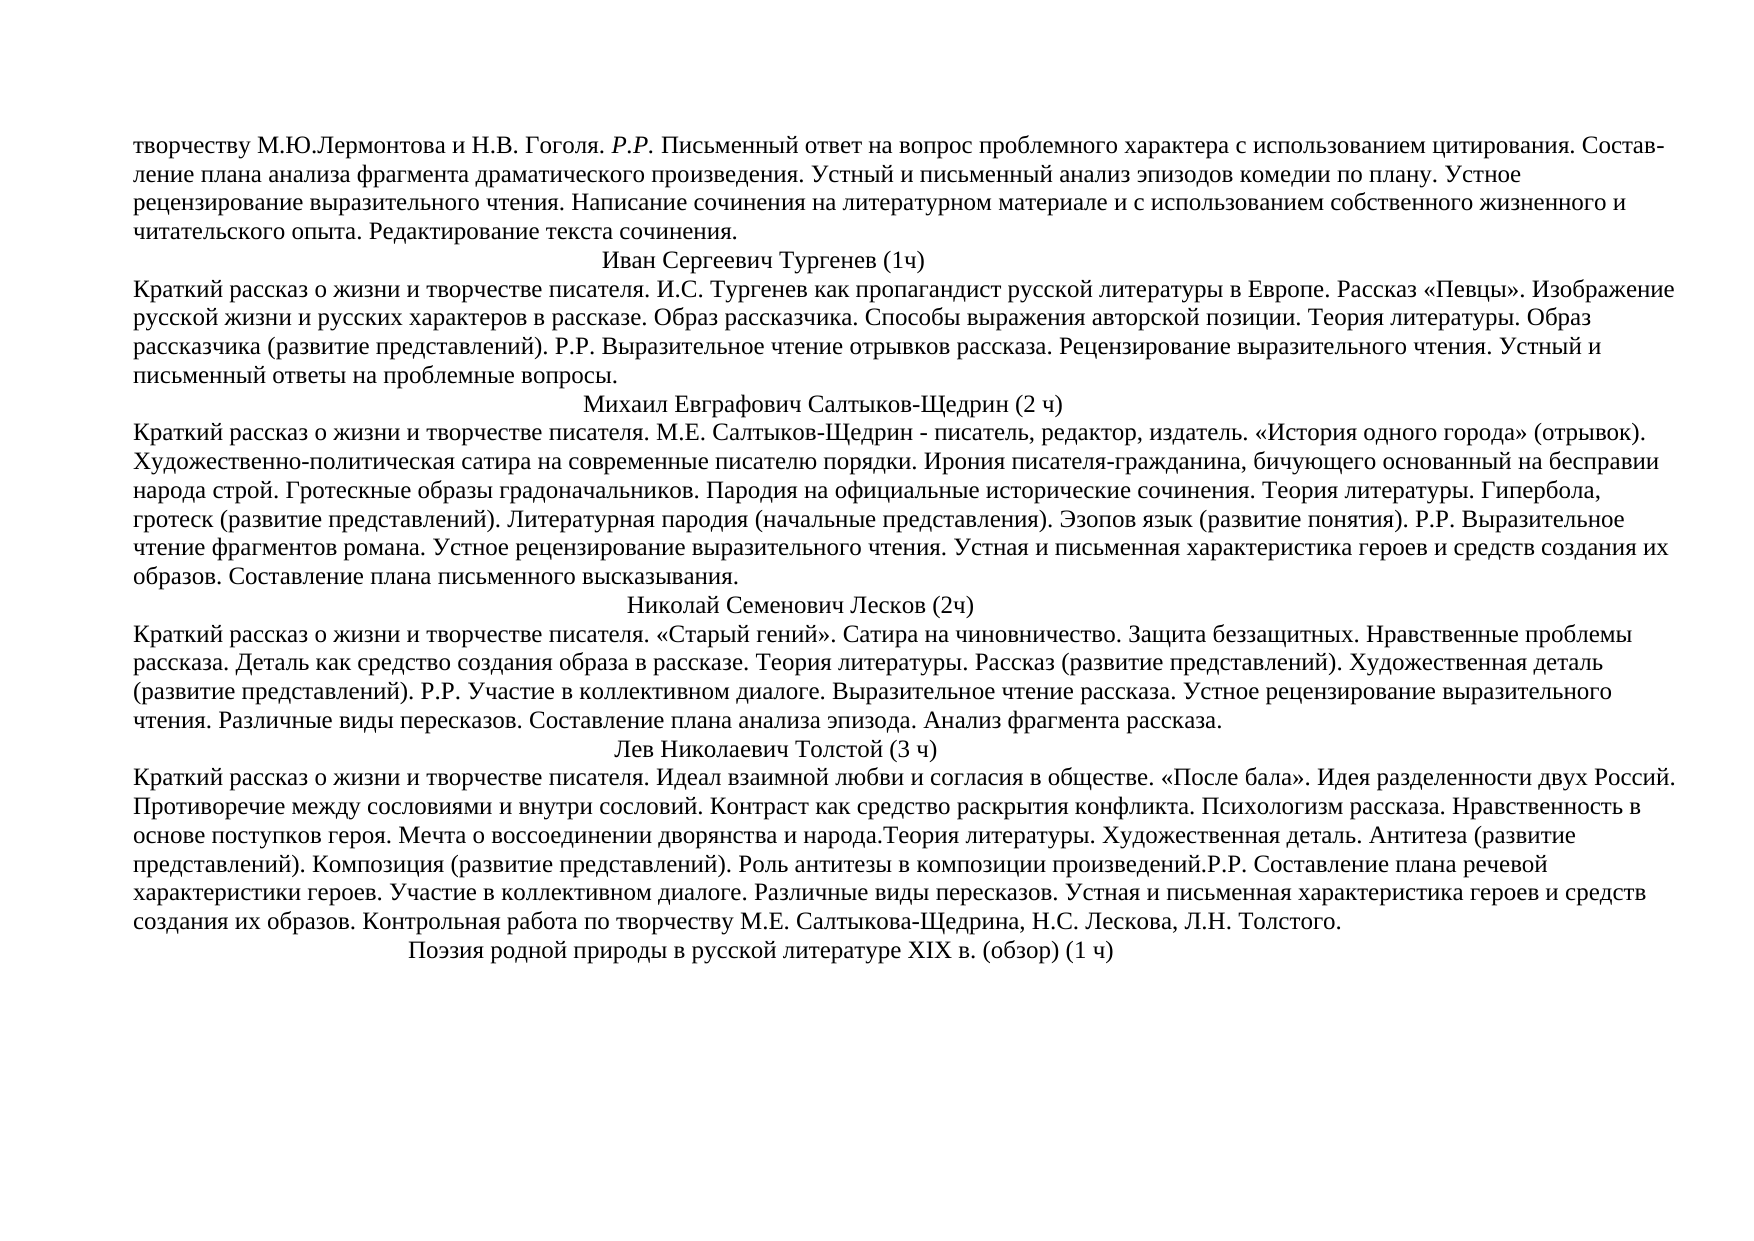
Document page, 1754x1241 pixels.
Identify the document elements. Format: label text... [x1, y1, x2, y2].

text Краткий рассказ о жизни и творчестве писателя. Идеал взаимной любви и согласия в обществе. «После бала». Идея разделенности двух Россий. Противоречие между сословиями и внутри сословий. Контраст как средство раскрытия конфликта. Психологизм рассказа. Нравственность в основе поступков героя. Мечта о воссоединении дворянства и народа.Теория литературы. Художественная деталь. Антитеза (развитие представлений). Композиция (развитие представлений). Роль антитезы в композиции произведений.P.P. Составление плана речевой характеристики героев. Участие в коллективном диалоге. Различные виды пересказов. Устная и письменная характеристика героев и средств создания их образов. Контрольная работа по творчеству М.Е. Салтыкова-Щедрина, Н.С. Лескова, Л.Н. Толстого. [133, 762, 1677, 935]
text Лев Николаевич Толстой (3 ч) [133, 734, 1677, 762]
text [133, 130, 1677, 245]
text Иван Сергеевич Тургенев (1ч) [133, 245, 1677, 274]
text Краткий рассказ о жизни и творчестве писателя. «Старый гений». Сатира на чиновничество. Защита беззащитных. Нравственные проблемы рассказа. Деталь как средство создания образа в рассказе. Теория литературы. Рассказ (развитие представлений). Художественная деталь (развитие представлений). P.P. Участие в коллективном диалоге. Выразительное чтение рассказа. Устное рецензирование выразительного чтения. Различные виды пересказов. Составление плана анализа эпизода. Анализ фрагмента рассказа. [133, 619, 1677, 734]
text Михаил Евграфович Салтыков-Щедрин (2 ч) [133, 389, 1677, 417]
text Поэзия родной природы в русской литературе XIX в. (обзор) (1 ч) [133, 935, 1677, 964]
text Краткий рассказ о жизни и творчестве писателя. И.С. Тургенев как пропагандист русской литературы в Европе. Рассказ «Певцы». Изображение русской жизни и русских характеров в рассказе. Образ рассказчика. Способы выражения авторской позиции. Теория литературы. Образ рассказчика (развитие представлений). P.P. Выразительное чтение отрывков рассказа. Рецензирование выразительного чтения. Устный и письменный ответы на проблемные вопросы. [133, 274, 1677, 389]
text Николай Семенович Лесков (2ч) [133, 590, 1677, 619]
text Краткий рассказ о жизни и творчестве писателя. М.Е. Салтыков-Щедрин - писатель, редактор, издатель. «История одного города» (отрывок). Художественно-политическая сатира на современные писателю порядки. Ирония писателя-гражданина, бичующего основанный на бесправии народа строй. Гротескные образы градоначальников. Пародия на официальные исторические сочинения. Теория литературы. Гипербола, гротеск (развитие представлений). Литературная пародия (начальные представления). Эзопов язык (развитие понятия). P.P. Выразительное чтение фрагментов романа. Устное рецензирование выразительного чтения. Устная и письменная характеристика героев и средств создания их образов. Составление плана письменного высказывания. [133, 417, 1677, 590]
